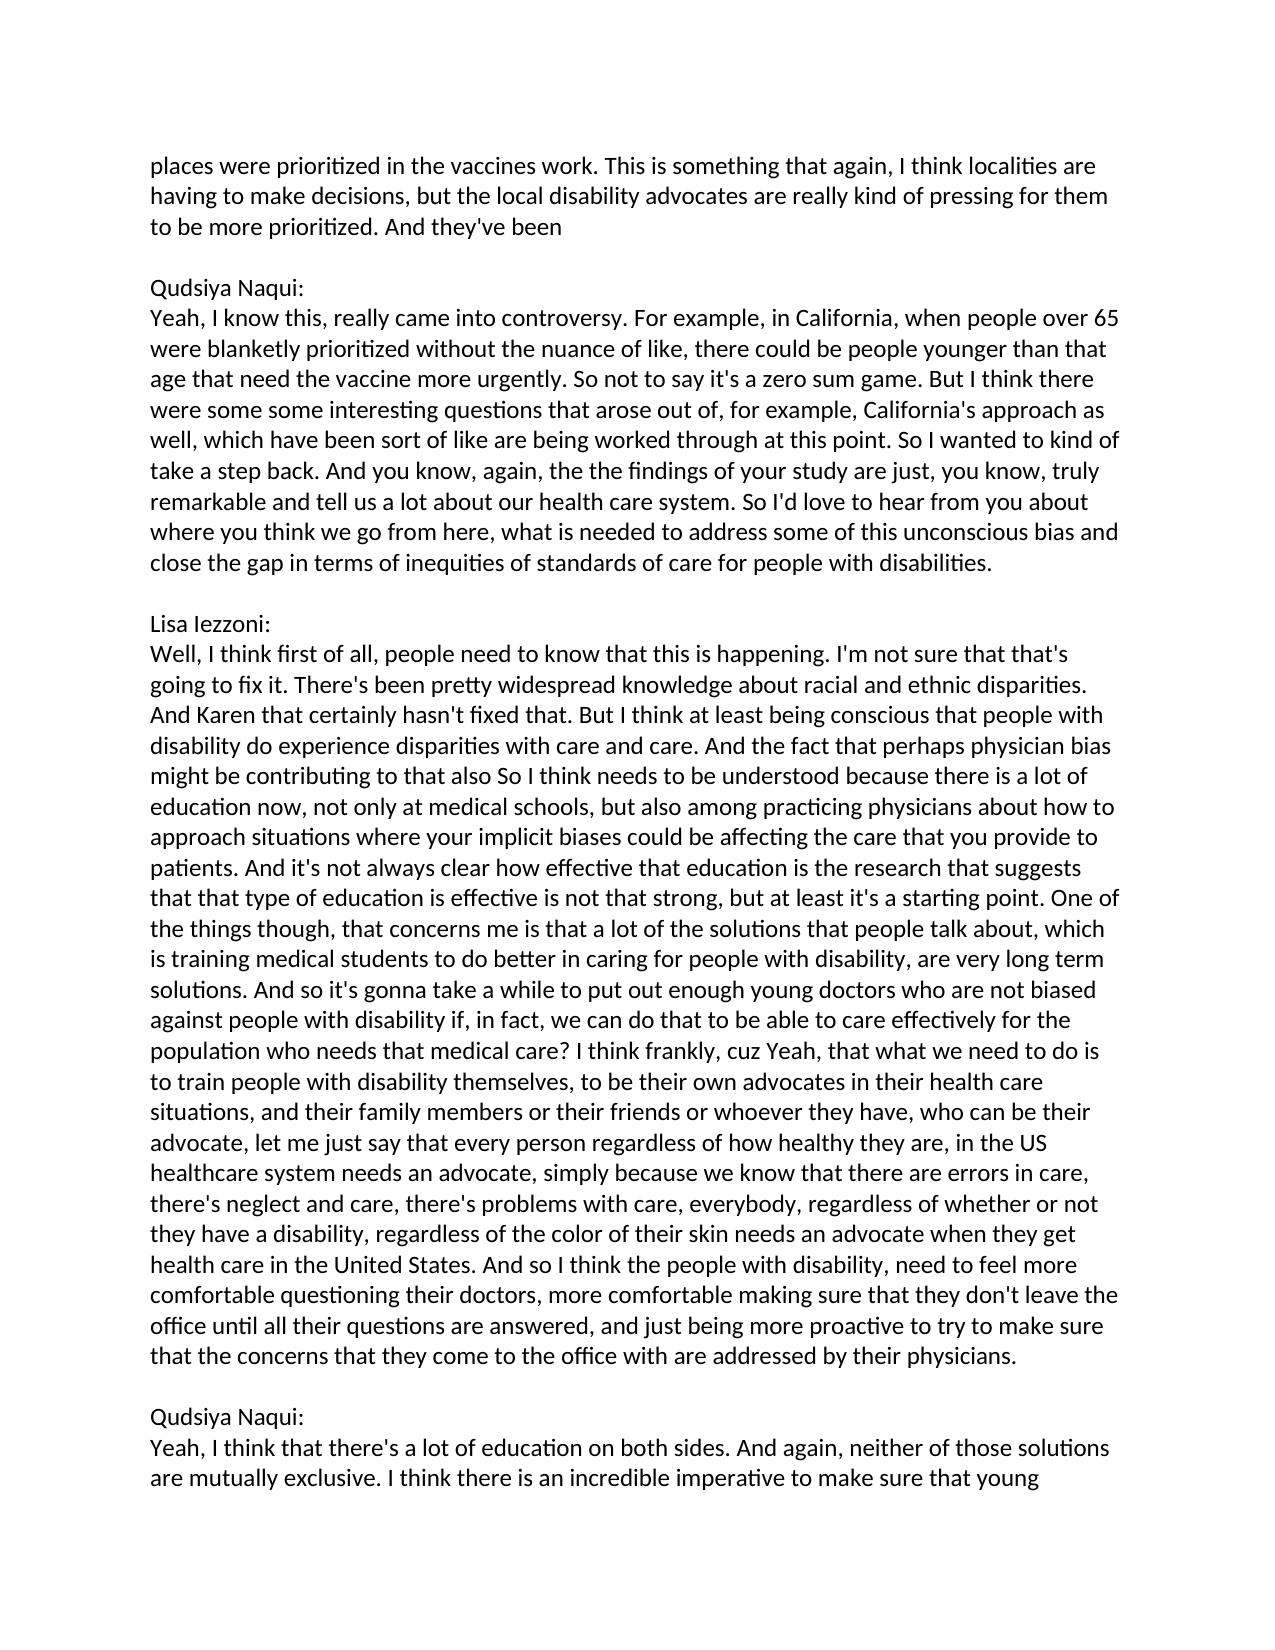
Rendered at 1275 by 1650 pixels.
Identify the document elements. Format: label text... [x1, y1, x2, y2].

text Yeah, I know this, really came into controversy. For example, in California, when people over 65 were blanketly prioritized without the nuance of like, there could be people younger than that age that need the vaccine more urgently. So not to say it's a zero sum game. But I think there were some some interesting questions that arose out of, for example, California's approach as well, which have been sort of like are being worked through at this point. So I wanted to kind of take a step back. And you know, again, the the findings of your study are just, you know, truly remarkable and tell us a lot about our health care system. So I'd love to hear from you about where you think we go from here, what is needed to address some of this unconscious bias and close the gap in terms of inequities of standards of care for people with disabilities. [150, 303, 1125, 577]
text Lisa Iezzoni: [150, 608, 1125, 638]
text Qudsiya Naqui: [150, 272, 1125, 303]
text Qudsiya Naqui: [150, 1401, 1125, 1432]
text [150, 1432, 1125, 1493]
text Well, I think first of all, people need to know that this is happening. I'm not sure that that's going to fix it. There's been pretty widespread knowledge about racial and ethnic disparities. And Karen that certainly hasn't fixed that. But I think at least being conscious that people with disability do experience disparities with care and care. And the fact that perhaps physician bias might be contributing to that also So I think needs to be understood because there is a lot of education now, not only at medical schools, but also among practicing physicians about how to approach situations where your implicit biases could be affecting the care that you provide to patients. And it's not always clear how effective that education is the research that suggests that that type of education is effective is not that strong, but at least it's a starting point. One of the things though, that concerns me is that a lot of the solutions that people talk about, which is training medical students to do better in caring for people with disability, are very long term solutions. And so it's gonna take a while to put out enough young doctors who are not biased against people with disability if, in fact, we can do that to be able to care effectively for the population who needs that medical care? I think frankly, cuz Yeah, that what we need to do is to train people with disability themselves, to be their own advocates in their health care situations, and their family members or their friends or whoever they have, who can be their advocate, let me just say that every person regardless of how healthy they are, in the US healthcare system needs an advocate, simply because we know that there are errors in care, there's neglect and care, there's problems with care, everybody, regardless of whether or not they have a disability, regardless of the color of their skin needs an advocate when they get health care in the United States. And so I think the people with disability, need to feel more comfortable questioning their doctors, more comfortable making sure that they don't leave the office until all their questions are answered, and just being more proactive to try to make sure that the concerns that they come to the office with are addressed by their physicians. [150, 638, 1125, 1371]
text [150, 150, 1125, 242]
